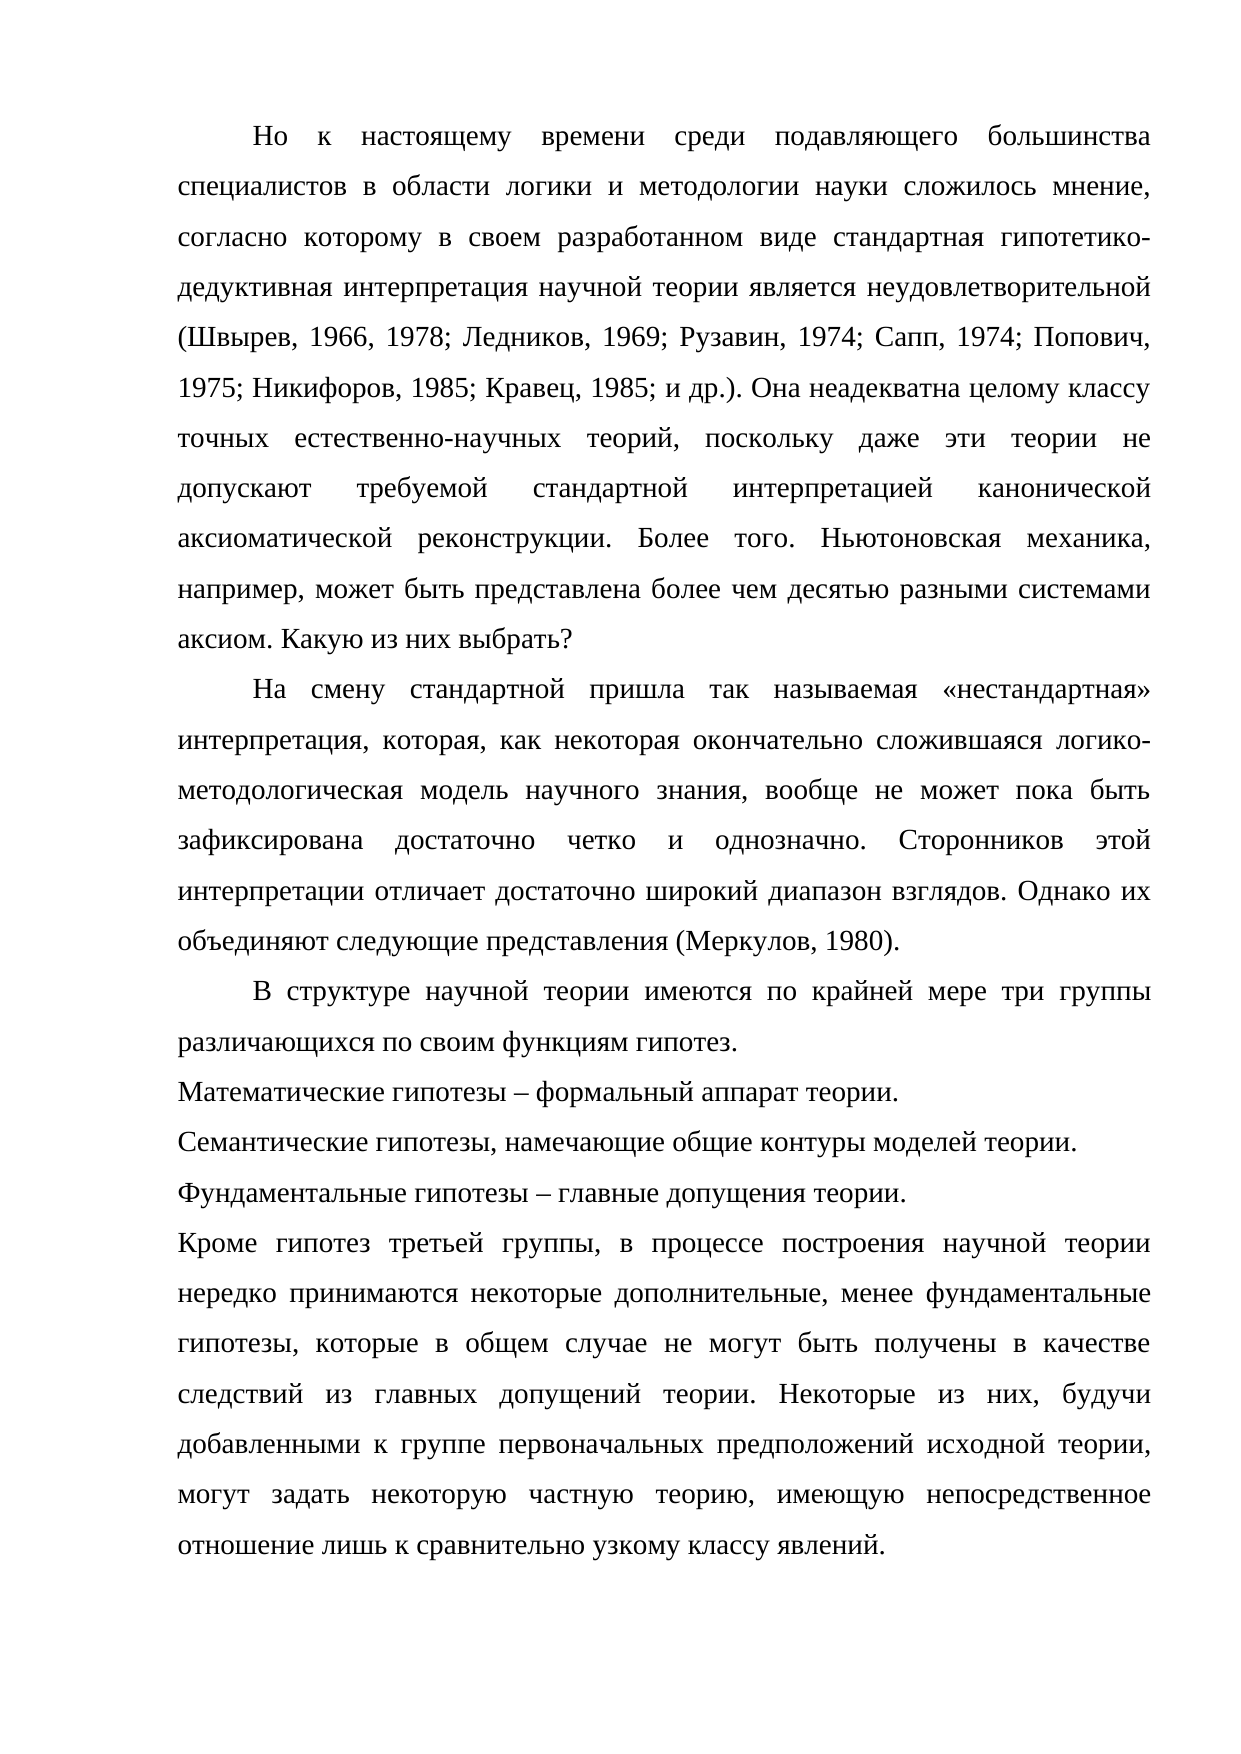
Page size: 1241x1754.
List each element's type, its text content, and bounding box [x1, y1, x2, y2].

text Но к настоящему времени среди подавляющего большинства специалистов в области логики и методологии науки сложилось мнение, согласно которому в своем разработанном виде стандартная гипотетико-дедуктивная интерпретация научной теории является неудовлетворительной (Швырев, 1966, 1978; Ледников, 1969; Рузавин, 1974; Сапп, 1974; Попович, 1975; Никифоров, 1985; Кравец, 1985; и др.). Она неадекватна целому классу точных естественно-научных теорий, поскольку даже эти теории не допускают требуемой стандартной интерпретацией канонической аксиоматической реконструкции. Более того. Ньютоновская механика, например, может быть представлена более чем десятью разными системами аксиом. Какую из них выбрать? [177, 118, 1152, 655]
text Математические гипотезы – формальный аппарат теории. [177, 1074, 1152, 1108]
text Семантические гипотезы, намечающие общие контуры моделей теории. [177, 1124, 1152, 1158]
text На смену стандартной пришла так называемая «нестандартная» интерпретация, которая, как некоторая окончательно сложившаяся логико-методологическая модель научного знания, вообще не может пока быть зафиксирована достаточно четко и однозначно. Сторонников этой интерпретации отличает достаточно широкий диапазон взглядов. Однако их объединяют следующие представления (Меркулов, 1980). [177, 672, 1152, 957]
text Кроме гипотез третьей группы, в процессе построения научной теории нередко принимаются некоторые дополнительные, менее фундаментальные гипотезы, которые в общем случае не могут быть получены в качестве следствий из главных допущений теории. Некоторые из них, будучи добавленными к группе первоначальных предположений исходной теории, могут задать некоторую частную теорию, имеющую непосредственное отношение лишь к сравнительно узкому классу явлений. [177, 1225, 1152, 1560]
text Фундаментальные гипотезы – главные допущения теории. [177, 1175, 1152, 1208]
text В структуре научной теории имеются по крайней мере три группы различающихся по своим функциям гипотез. [177, 973, 1152, 1057]
